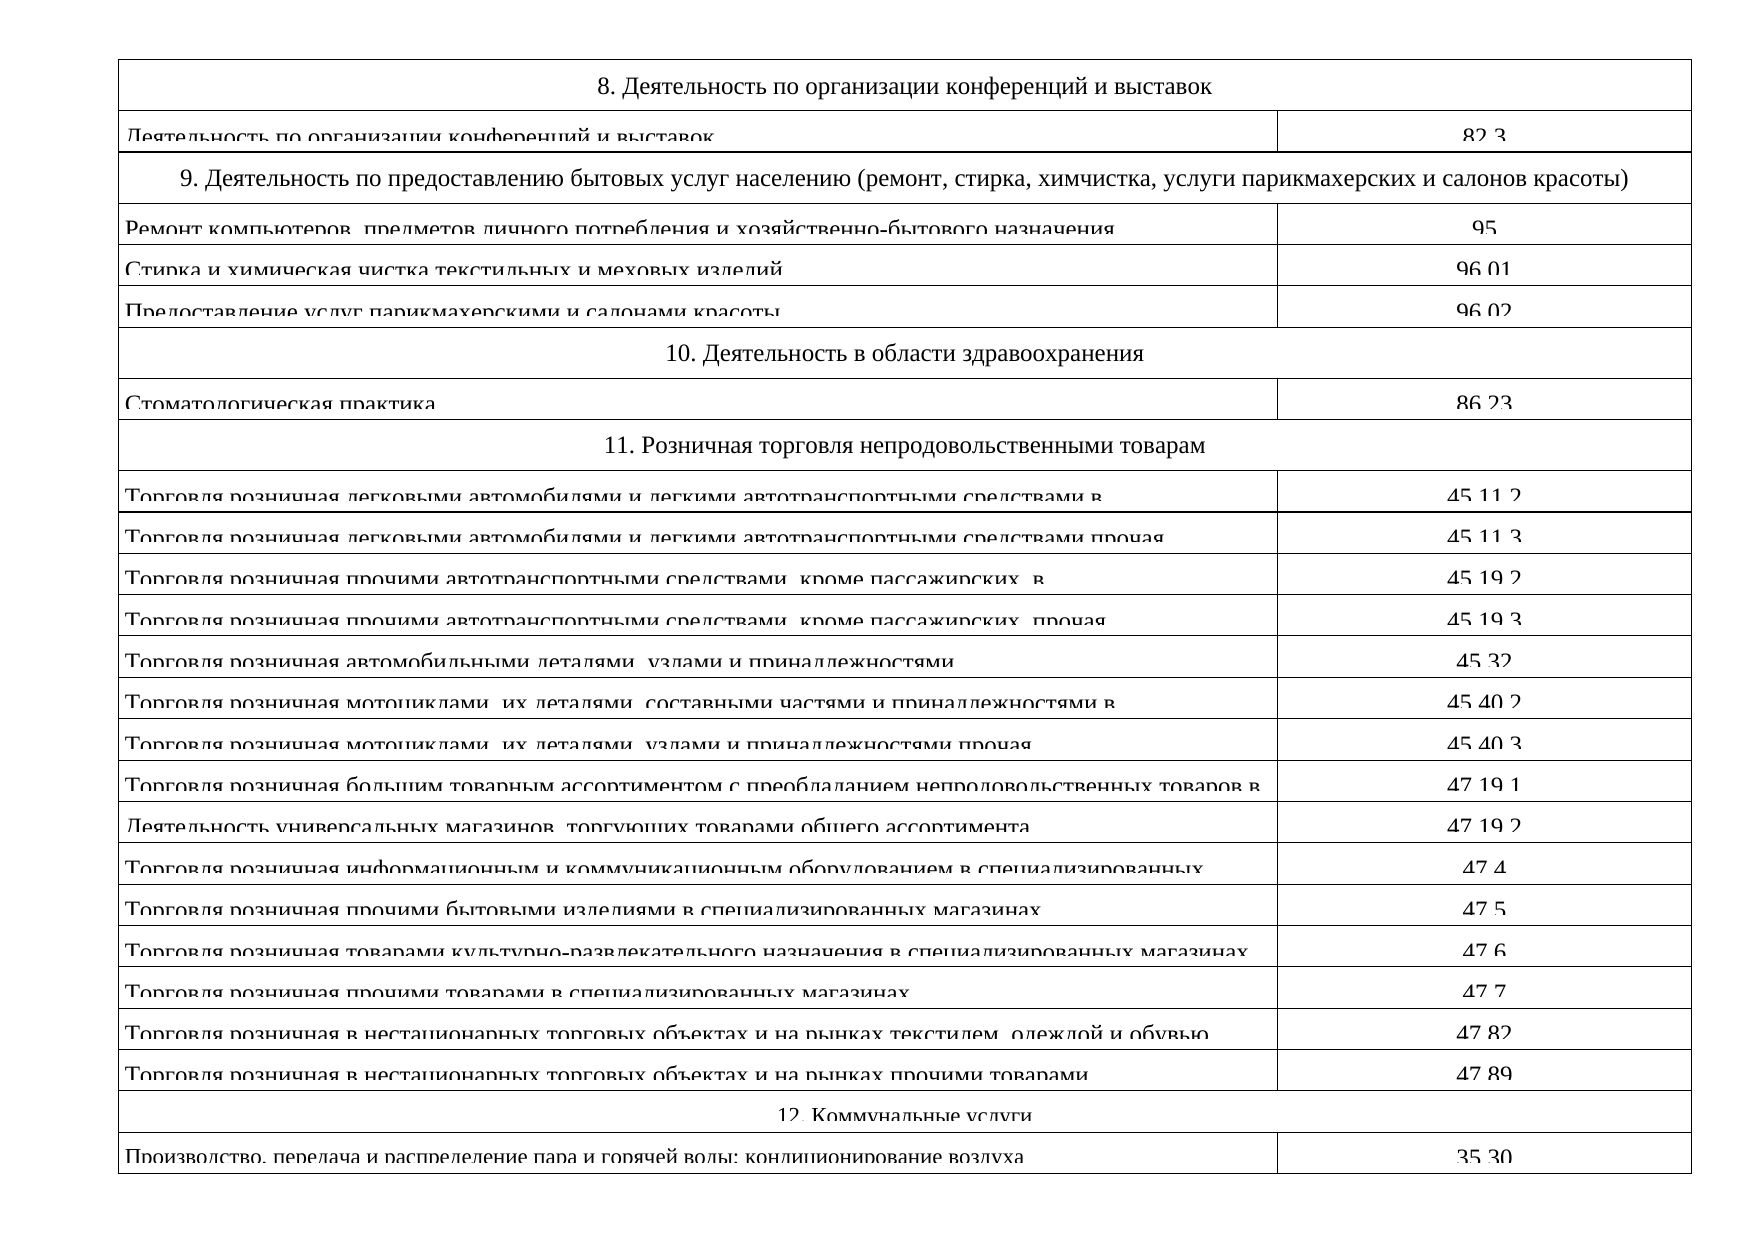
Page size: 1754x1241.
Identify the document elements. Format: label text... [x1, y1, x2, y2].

table_cell 47.5 [1278, 885, 1691, 925]
table_cell Торговля розничная прочими автотранспортными средствами, кроме пассажирских, прочая [119, 595, 1277, 635]
table_cell 10. Деятельность в области здравоохранения [119, 328, 1691, 378]
table_cell 82.3 [1278, 111, 1691, 151]
table_cell 96.01 [1278, 245, 1691, 285]
table_cell 86.23 [1278, 379, 1691, 419]
table_cell 8. Деятельность по организации конференций и выставок [119, 60, 1691, 110]
table_cell Торговля розничная информационным и коммуникационным оборудованием в специализированных магазинах [119, 843, 1277, 883]
table_cell Торговля розничная большим товарным ассортиментом с преобладанием непродовольственных товаров в неспециализированных магазинах [119, 761, 1277, 801]
table_cell 9. Деятельность по предоставлению бытовых услуг населению (ремонт, стирка, химчистка, услуги парикмахерских и салонов красоты) [119, 153, 1691, 202]
table_cell 45.19.2 [1278, 554, 1691, 594]
table_cell Торговля розничная мотоциклами, их деталями, узлами и принадлежностями прочая [119, 719, 1277, 759]
table_cell Торговля розничная прочими автотранспортными средствами, кроме пассажирских, в специализированных магазинах [119, 554, 1277, 594]
table_cell Торговля розничная легковыми автомобилями и легкими автотранспортными средствами в специализированных магазинах [119, 471, 1277, 511]
table_cell 47.7 [1278, 967, 1691, 1008]
table_cell Торговля розничная прочими бытовыми изделиями в специализированных магазинах [119, 885, 1277, 925]
table_cell Деятельность универсальных магазинов, торгующих товарами общего ассортимента [119, 802, 1277, 842]
table_cell 47.19.1 [1278, 761, 1691, 801]
table_cell Ремонт компьютеров, предметов личного потребления и хозяйственно-бытового назначения [119, 204, 1277, 244]
table_cell 11. Розничная торговля непродовольственными товарам [119, 420, 1691, 470]
table_cell Торговля розничная мотоциклами, их деталями, составными частями и принадлежностями в специализированных магазинах [119, 678, 1277, 718]
table_cell 47.4 [1278, 843, 1691, 883]
table_cell Торговля розничная автомобильными деталями, узлами и принадлежностями [119, 636, 1277, 677]
table_cell 47.6 [1278, 926, 1691, 966]
table_cell 95 [1278, 204, 1691, 244]
table_cell 45.40.2 [1278, 678, 1691, 718]
table_cell Предоставление услуг парикмахерскими и салонами красоты [119, 286, 1277, 327]
table_cell Торговля розничная прочими товарами в специализированных магазинах [119, 967, 1277, 1008]
table_cell 96.02 [1278, 286, 1691, 327]
table_cell Торговля розничная легковыми автомобилями и легкими автотранспортными средствами прочая [119, 513, 1277, 553]
table_cell Торговля розничная в нестационарных торговых объектах и на рынках прочими товарами [119, 1050, 1277, 1090]
table_cell 47.89 [1278, 1050, 1691, 1090]
table_cell 45.11.3 [1278, 513, 1691, 553]
table_cell Деятельность по организации конференций и выставок [119, 111, 1277, 151]
table_cell 45.40.3 [1278, 719, 1691, 759]
table_cell 45.32 [1278, 636, 1691, 677]
table_cell Стирка и химическая чистка текстильных и меховых изделий [119, 245, 1277, 285]
table_cell Стоматологическая практика [119, 379, 1277, 419]
table_cell Производство, передача и распределение пара и горячей воды; кондиционирование воздуха [119, 1133, 1277, 1173]
table_cell 45.11.2 [1278, 471, 1691, 511]
table_cell 45.19.3 [1278, 595, 1691, 635]
table_cell 35.30 [1278, 1133, 1691, 1173]
table_cell 47.82 [1278, 1009, 1691, 1049]
table_cell 12. Коммунальные услуги [119, 1091, 1691, 1132]
table_cell Торговля розничная товарами культурно-развлекательного назначения в специализированных магазинах [119, 926, 1277, 966]
table_cell Торговля розничная в нестационарных торговых объектах и на рынках текстилем, одеждой и обувью [119, 1009, 1277, 1049]
table_cell 47.19.2 [1278, 802, 1691, 842]
